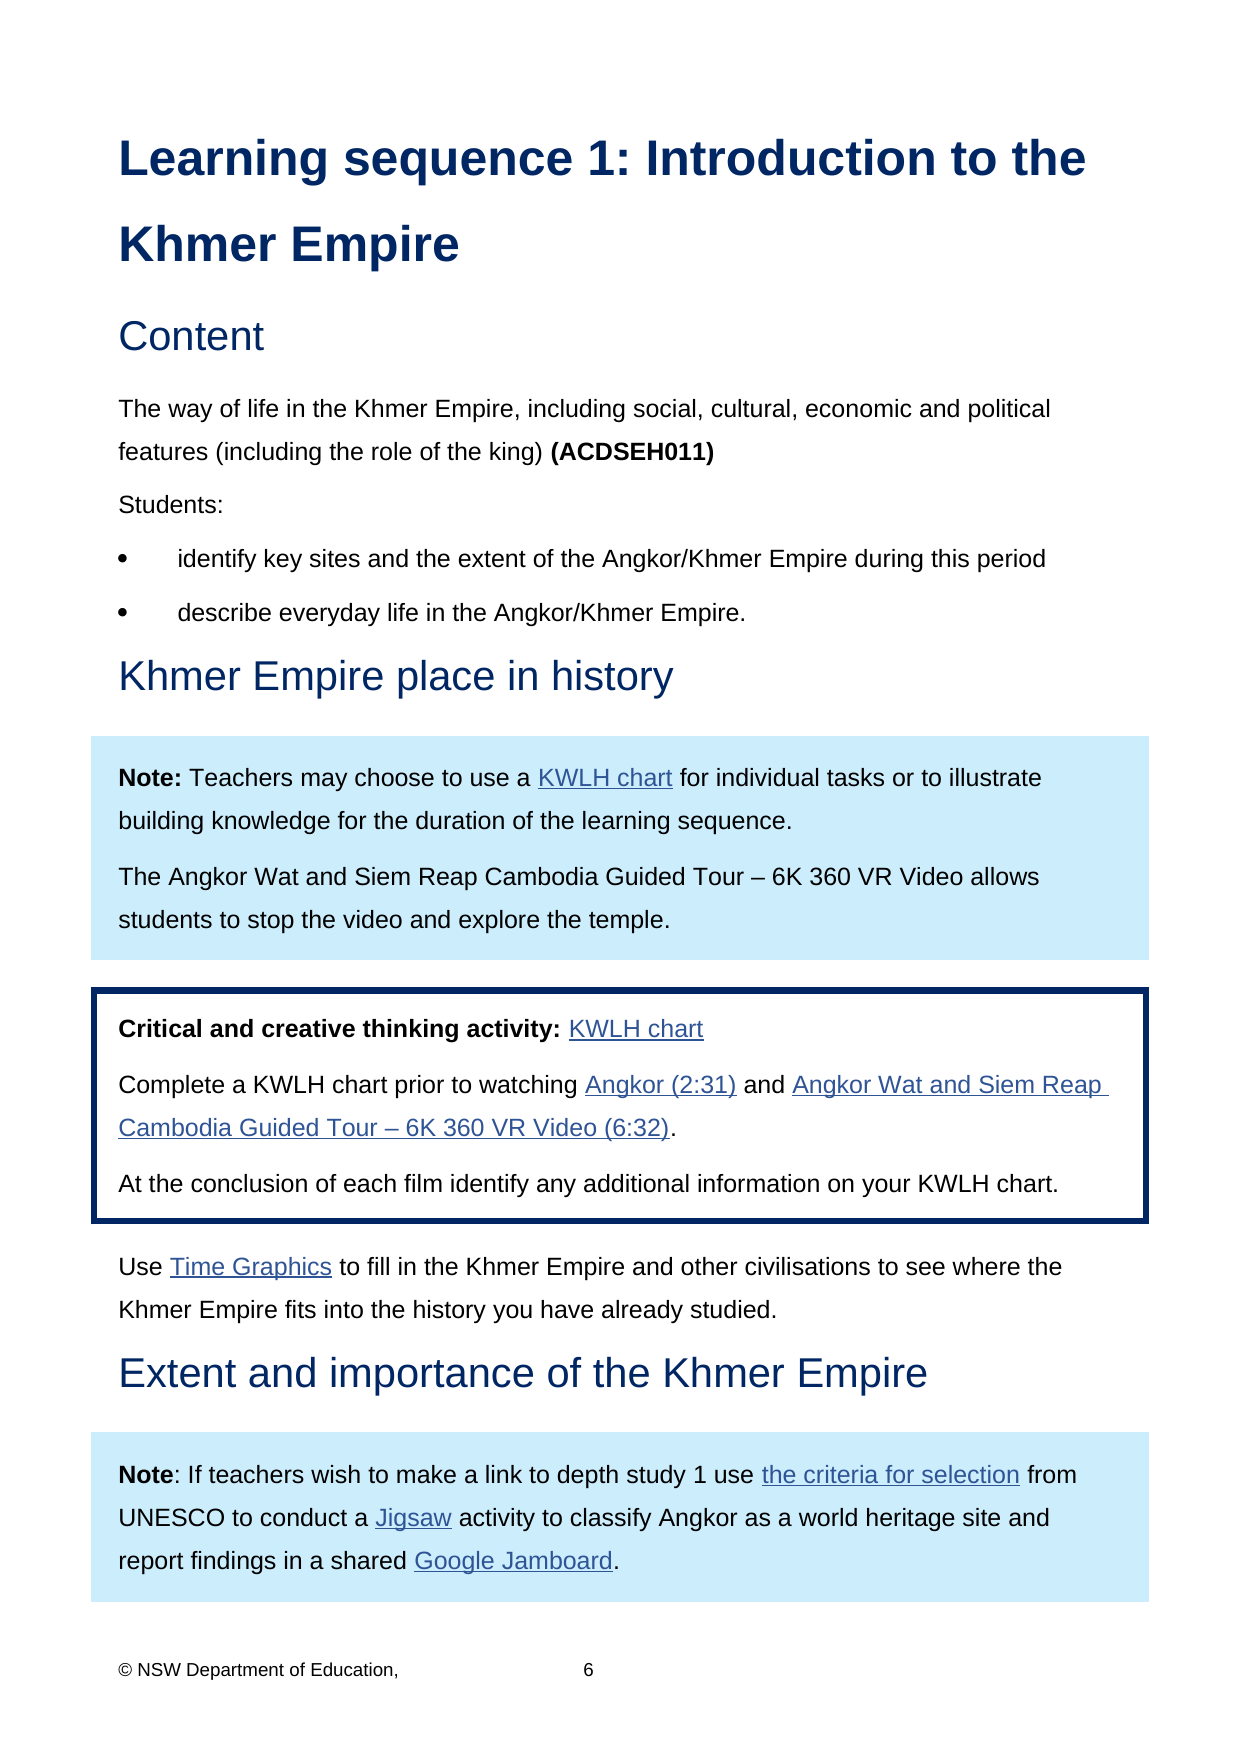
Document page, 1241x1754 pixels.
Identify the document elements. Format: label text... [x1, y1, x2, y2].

text The way of life in the Khmer Empire, including social, cultural, economic and political features (including the role of the king) (ACDSEH011) [118, 394, 1122, 466]
text Note: If teachers wish to make a link to depth study 1 use the criteria for selection from UNESCO to conduct a Jigsaw activity to classify Angkor as a world heritage site and report findings in a shared Google Jamboard. [97, 1439, 1143, 1595]
subtitle Content [118, 311, 1122, 359]
subtitle Learning sequence 1: Introduction to the Khmer Empire [118, 128, 1122, 272]
subtitle Khmer Empire place in history [118, 651, 1122, 699]
list describe everyday life in the Angkor/Khmer Empire. [118, 598, 1122, 626]
text Critical and creative thinking activity: KWLH chart [97, 994, 1143, 1043]
text The Angkor Wat and Siem Reap Cambodia Guided Tour – 6K 360 VR Video allows students to stop the video and explore the temple. [97, 834, 1143, 954]
text Note: Teachers may choose to use a KWLH chart for individual tasks or to illustrate building knowledge for the duration of the learning sequence. [97, 742, 1143, 834]
text Students: [118, 490, 1122, 519]
text Use Time Graphics to fill in the Khmer Empire and other civilisations to see where the Khmer Empire fits into the history you have already studied. [118, 1251, 1122, 1323]
text At the conclusion of each film identify any additional information on your KWLH chart. [97, 1142, 1143, 1218]
subtitle Extent and importance of the Khmer Empire [118, 1348, 1122, 1396]
text Complete a KWLH chart prior to watching Angkor (2:31) and Angkor Wat and Siem Reap Cambodia Guided Tour – 6K 360 VR Video (6:32). [97, 1043, 1143, 1142]
list identify key sites and the extent of the Angkor/Khmer Empire during this period [118, 544, 1122, 573]
